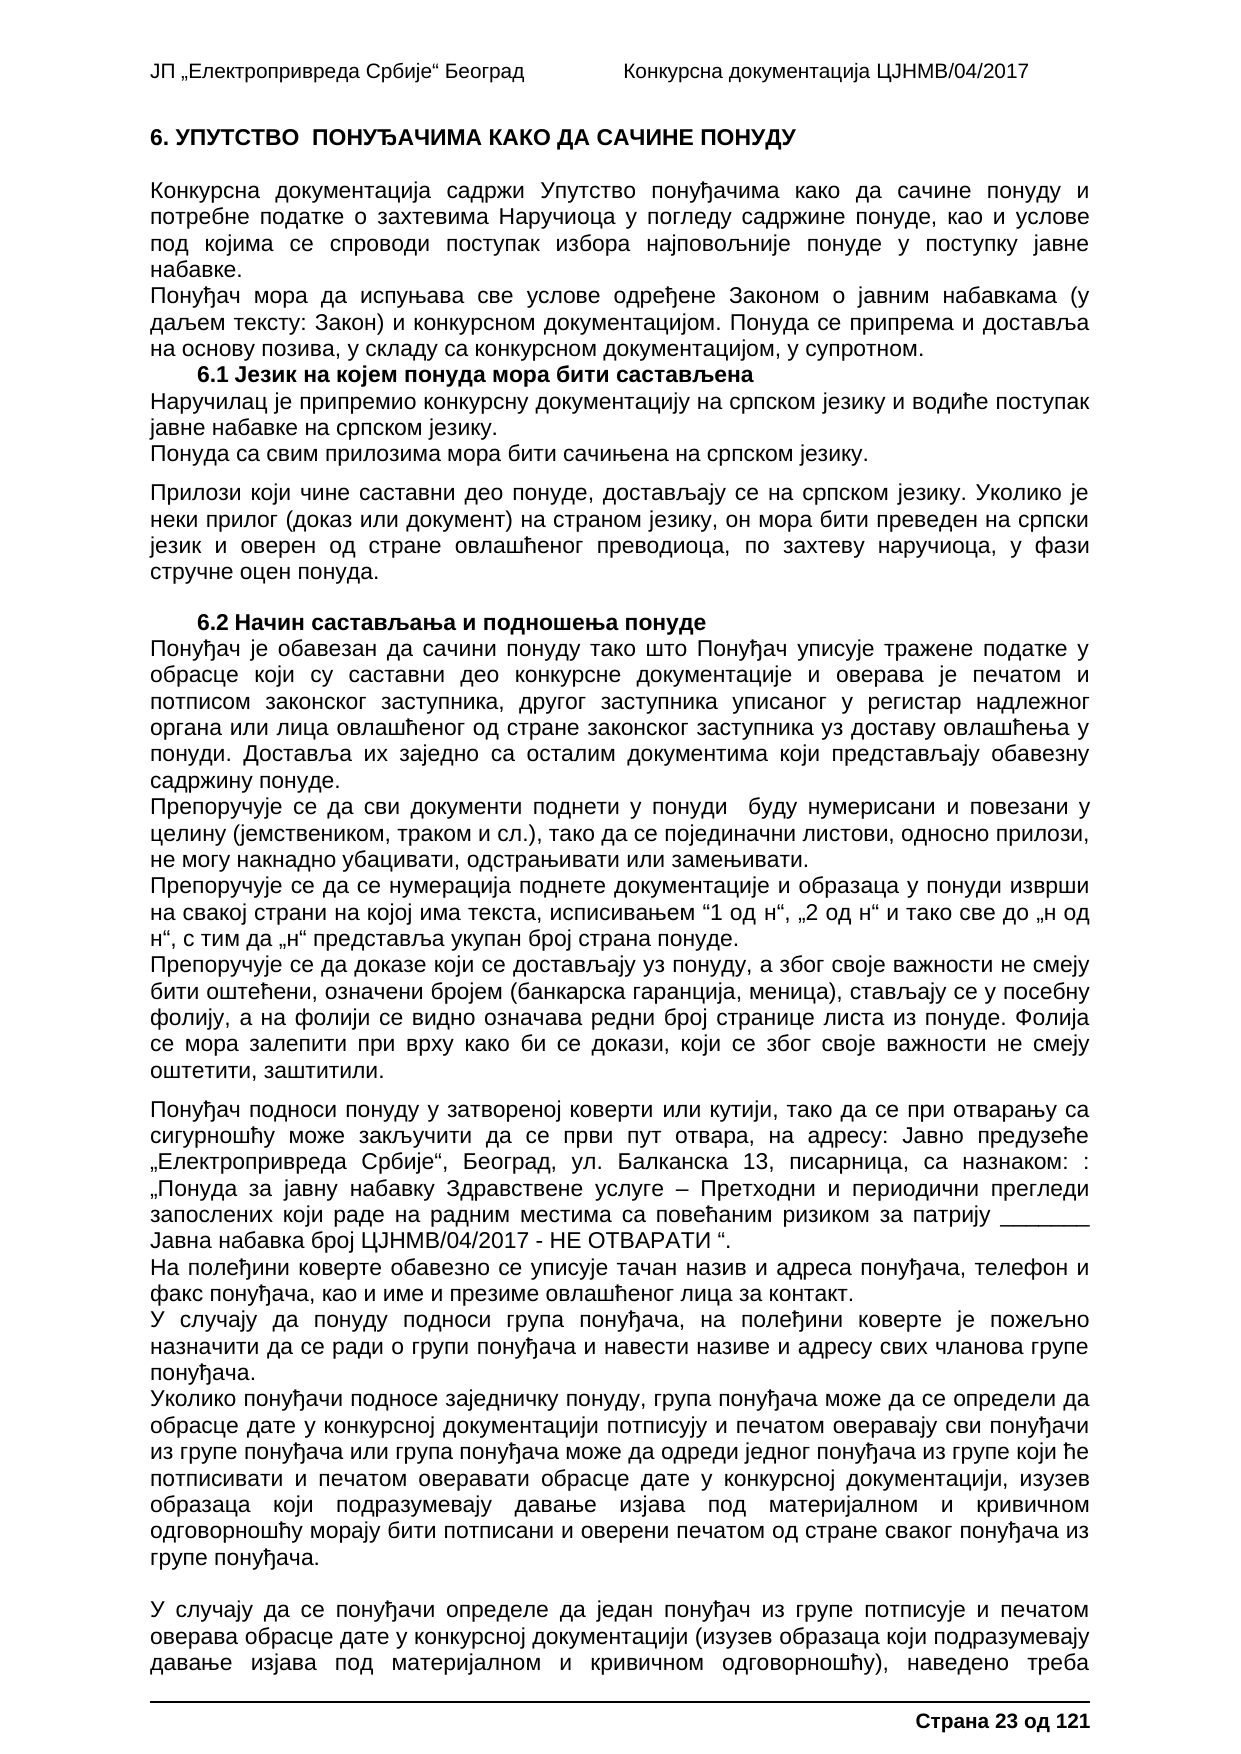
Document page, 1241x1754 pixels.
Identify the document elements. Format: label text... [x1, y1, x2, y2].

text Препоручује се да сви документи поднети у понуди буду нумерисани и повезани у целину (јемствеником, траком и сл.), тако да се појединачни листови, односно прилози, не могу накнадно убацивати, одстрањивати или замењивати. [150, 793, 1090, 872]
text Понуда са свим прилозима мора бити сачињена на српском језику. [150, 440, 1090, 467]
text Прилози који чине саставни део понуде, достављају се на српском језику. Уколико је неки прилог (доказ или документ) на страном језику, он мора бити преведен на српски језик и оверен од стране овлашћеног преводиоца, по захтеву наручиоца, у фази стручне оцен понуда. [150, 479, 1090, 585]
list Језик на којем понуда мора бити састављена [197, 361, 1090, 388]
text Препоручује се да доказе који се достављају уз понуду, а због своје важности не смеју бити оштећени, означени бројем (банкарска гаранција, меница), стављају се у посебну фолију, а на фолији се видно означава редни број странице листа из понуде. Фолија се мора залепити при врху како би се докази, који се због своје важности не смеју оштетити, заштитили. [150, 951, 1090, 1083]
text 6. УПУТСТВО ПОНУЂАЧИМА КАКО ДА САЧИНЕ ПОНУДУ [150, 124, 1090, 151]
text У случају да понуду подноси група понуђача, на полеђини коверте је пожељно назначити да се ради о групи понуђача и навести називе и адресу свих чланова групе понуђача. [150, 1306, 1090, 1385]
text Понуђач је обавезан да сачини понуду тако што Понуђач уписује тражене податке у обрасце који су саставни део конкурсне документације и оверава је печатом и потписом законског заступника, другог заступника уписаног у регистар надлежног органа или лица овлашћеног од стране законског заступника уз доставу овлашћења у понуди. Доставља их заједно са осталим документима који представљају обавезну садржину понуде. [150, 635, 1090, 793]
text Препоручује се да се нумерација поднете документације и образаца у понуди изврши на свакоj страни на којој има текста, исписивањем “1 од н“, „2 од н“ и тако све до „н од н“, с тим да „н“ представља укупан број страна понуде. [150, 872, 1090, 951]
list Начин састављања и подношења понуде [197, 609, 1090, 635]
text Понуђач подноси понуду у затвореној коверти или кутији, тако да се при отварању са сигурношћу може закључити да се први пут отвара, на адресу: Јавно предузеће „Електропривреда Србије“, Београд, ул. Балканска 13, писарница, са назнаком: : „Понуда за јавну набавку Здравствене услуге – Претходни и периодични прегледи запослених који раде на радним местима са повећаним ризиком за патрију _______ Јавна набавка број ЦЈНМВ/04/2017 - НЕ ОТВАРАТИ “. [150, 1096, 1090, 1254]
text Уколико понуђачи подносе заједничку понуду, група понуђача може да се определи да обрасце дате у конкурсној документацији потписују и печатом оверавају сви понуђачи из групе понуђача или група понуђача може да одреди једног понуђача из групе који ће потписивати и печатом оверавати обрасце дате у конкурсној документацији, изузев образаца који подразумевају давање изјава под материјалном и кривичном одговорношћу морају бити потписани и оверени печатом од стране сваког понуђача из групе понуђача. [150, 1385, 1090, 1570]
text Конкурсна документација садржи Упутство понуђачима како да сачине понуду и потребне податке о захтевима Наручиоца у погледу садржине понуде, као и услове под којима се спроводи поступак избора најповољније понуде у поступку јавне набавке. [150, 177, 1090, 282]
text Наручилац је припремио конкурсну документацију на српском језику и водиће поступак јавне набавке на српском језику. [150, 388, 1090, 440]
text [150, 1596, 1090, 1675]
text Понуђач мора да испуњава све услове одређене Законом о јавним набавкама (у даљем тексту: Закон) и конкурсном документацијом. Понуда се припрема и доставља на основу позива, у складу са конкурсном документацијом, у супротном. [150, 282, 1090, 361]
text На полеђини коверте обавезно се уписује тачан назив и адреса понуђача, телефон и факс понуђача, као и име и презиме овлашћеног лица за контакт. [150, 1254, 1090, 1306]
